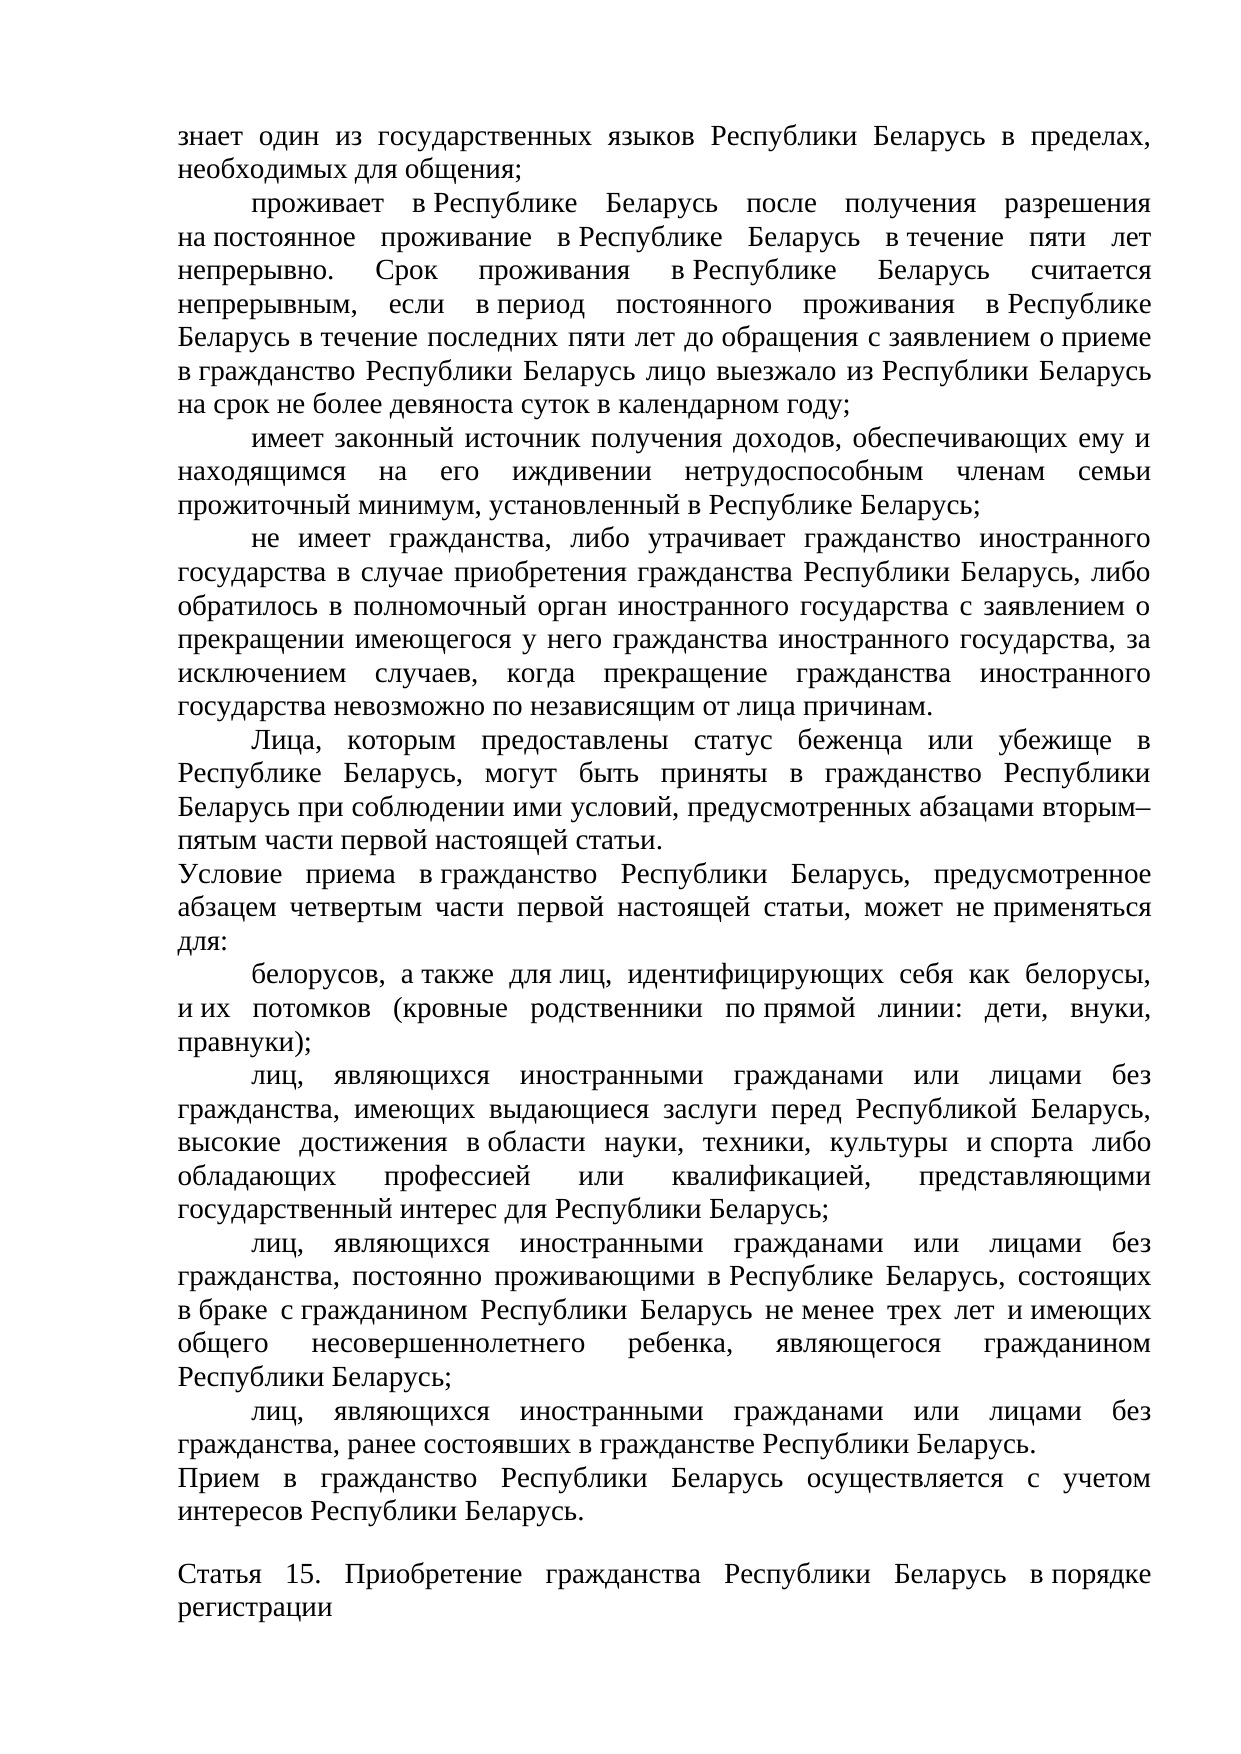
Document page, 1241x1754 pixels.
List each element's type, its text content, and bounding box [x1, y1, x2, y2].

text проживает в Республике Беларусь после получения разрешения на постоянное проживание в Республике Беларусь в течение пяти лет непрерывно. Срок проживания в Республике Беларусь считается непрерывным, если в период постоянного проживания в Республике Беларусь в течение последних пяти лет до обращения с заявлением о приеме в гражданство Республики Беларусь лицо выезжало из Республики Беларусь на срок не более девяноста суток в календарном году; [177, 185, 1152, 420]
text не имеет гражданства, либо утрачивает гражданство иностранного государства в случае приобретения гражданства Республики Беларусь, либо обратилось в полномочный орган иностранного государства с заявлением о прекращении имеющегося у него гражданства иностранного государства, за исключением случаев, когда прекращение гражданства иностранного государства невозможно по независящим от лица причинам. [177, 521, 1152, 722]
text Лица, которым предоставлены статус беженца или убежище в Республике Беларусь, могут быть приняты в гражданство Республики Беларусь при соблюдении ими условий, предусмотренных абзацами вторым–пятым части первой настоящей статьи. [177, 722, 1152, 856]
text белорусов, а также для лиц, идентифицирующих себя как белорусы, и их потомков (кровные родственники по прямой линии: дети, внуки, правнуки); [177, 957, 1152, 1057]
text лиц, являющихся иностранными гражданами или лицами без гражданства, имеющих выдающиеся заслуги перед Республикой Беларусь, высокие достижения в области науки, техники, культуры и спорта либо обладающих профессией или квалификацией, представляющими государственный интерес для Республики Беларусь; [177, 1057, 1152, 1225]
text лиц, являющихся иностранными гражданами или лицами без гражданства, постоянно проживающими в Республике Беларусь, состоящих в браке с гражданином Республики Беларусь не менее трех лет и имеющих общего несовершеннолетнего ребенка, являющегося гражданином Республики Беларусь; [177, 1225, 1152, 1393]
text имеет законный источник получения доходов, обеспечивающих ему и находящимся на его иждивении нетрудоспособным членам семьи прожиточный минимум, установленный в Республике Беларусь; [177, 420, 1152, 521]
text лиц, являющихся иностранными гражданами или лицами без гражданства, ранее состоявших в гражданстве Республики Беларусь. [177, 1393, 1152, 1460]
text Статья 15. Приобретение гражданства Республики Беларусь в порядке регистрации [177, 1556, 1152, 1623]
text Условие приема в гражданство Республики Беларусь, предусмотренное абзацем четвертым части первой настоящей статьи, может не применяться для: [177, 856, 1152, 957]
text знает один из государственных языков Республики Беларусь в пределах, необходимых для общения; [177, 118, 1152, 185]
text Прием в гражданство Республики Беларусь осуществляется с учетом интересов Республики Беларусь. [177, 1460, 1152, 1527]
